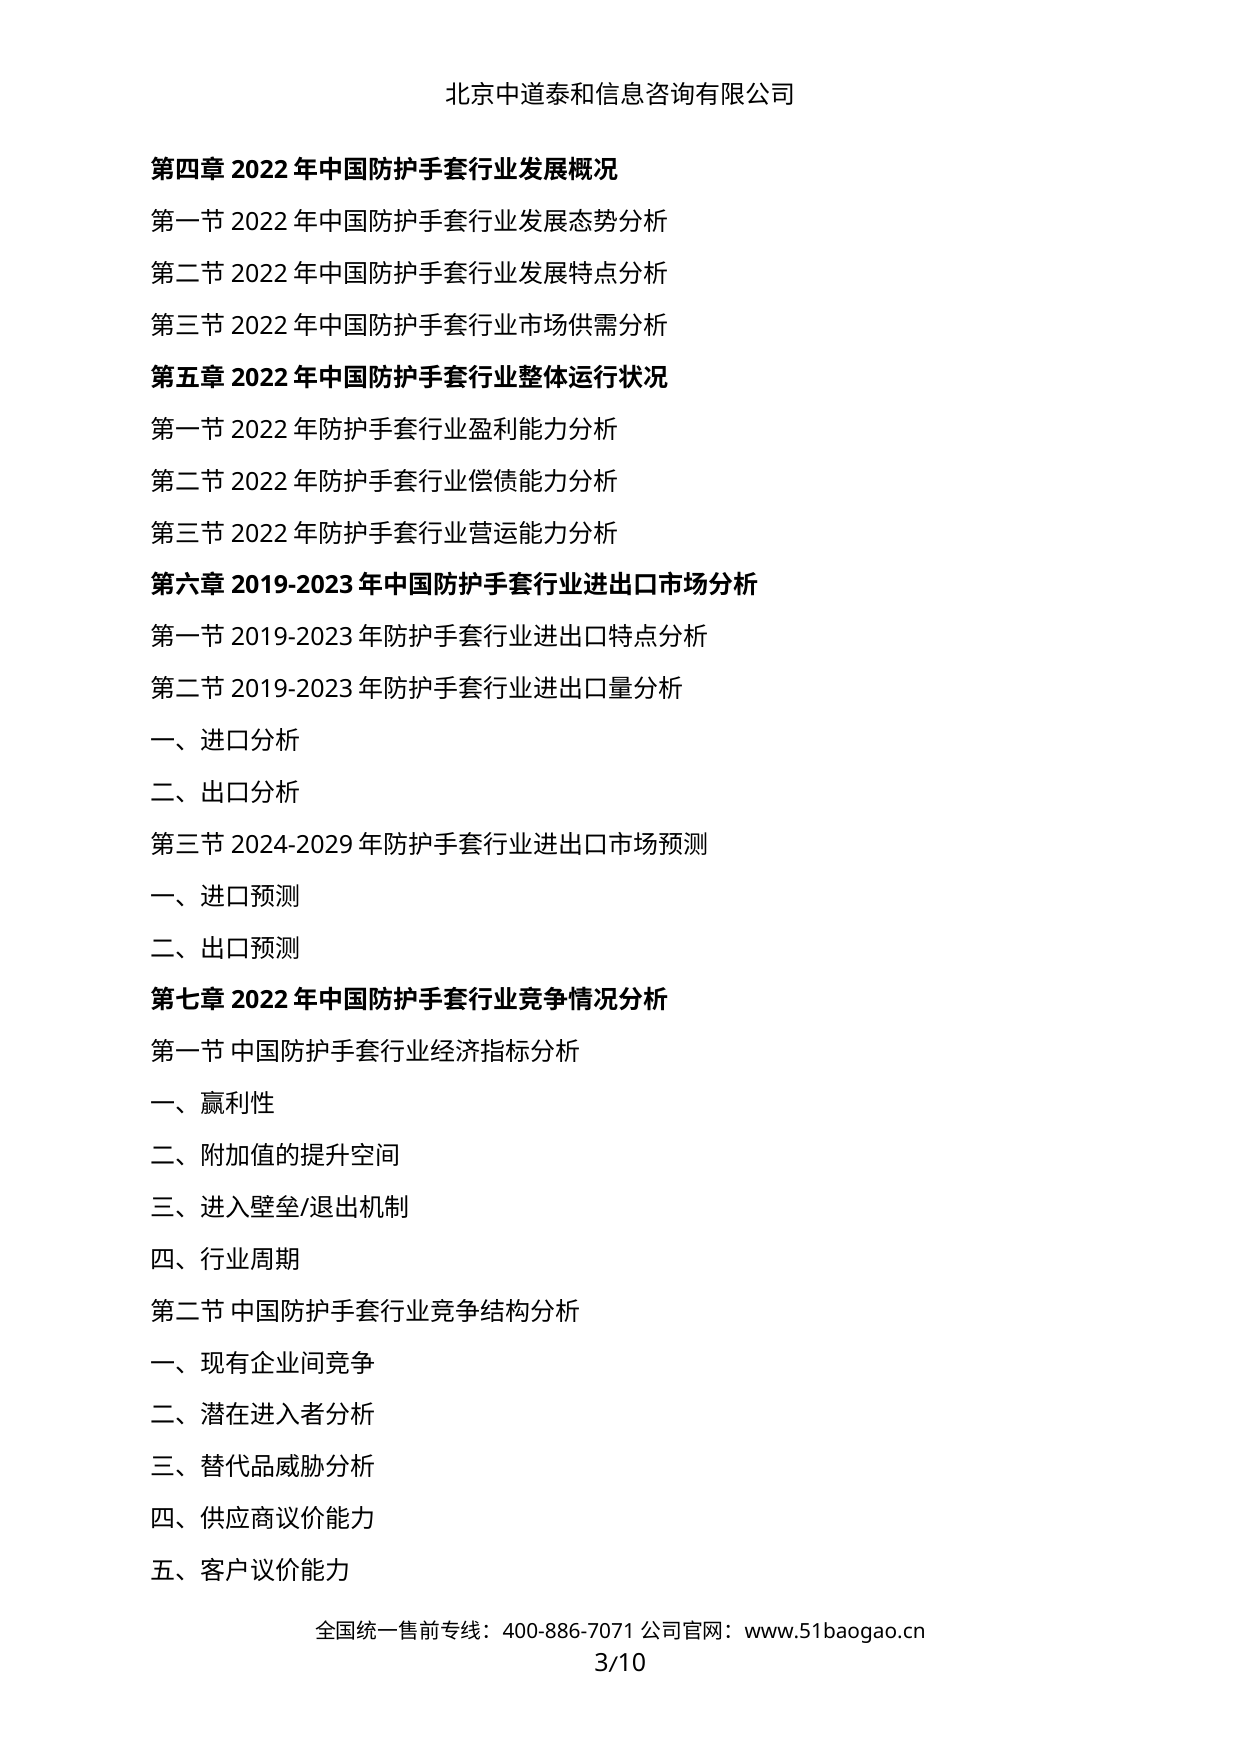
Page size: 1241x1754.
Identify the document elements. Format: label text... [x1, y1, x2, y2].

text 二、潜在进入者分析 [150, 1395, 1090, 1431]
text 第三节 2022年中国防护手套行业市场供需分析 [150, 306, 1090, 342]
text 三、替代品威胁分析 [150, 1447, 1090, 1483]
text 一、进口分析 [150, 721, 1090, 757]
text 第一节 2019-2023年防护手套行业进出口特点分析 [150, 617, 1090, 653]
text 四、供应商议价能力 [150, 1499, 1090, 1535]
text 第三节 2024-2029年防护手套行业进出口市场预测 [150, 824, 1090, 861]
text 第三节 2022年防护手套行业营运能力分析 [150, 513, 1090, 549]
text 五、客户议价能力 [150, 1551, 1090, 1587]
text 第五章 2022年中国防护手套行业整体运行状况 [150, 357, 1090, 394]
text 一、赢利性 [150, 1084, 1090, 1120]
text 三、进入壁垒/退出机制 [150, 1187, 1090, 1224]
text 第一节 2022年中国防护手套行业发展态势分析 [150, 202, 1090, 238]
text 第二节 2019-2023年防护手套行业进出口量分析 [150, 669, 1090, 705]
text 第二节 中国防护手套行业竞争结构分析 [150, 1291, 1090, 1327]
text 一、现有企业间竞争 [150, 1343, 1090, 1379]
text 第二节 2022年防护手套行业偿债能力分析 [150, 461, 1090, 497]
text 二、出口分析 [150, 772, 1090, 809]
text 第二节 2022年中国防护手套行业发展特点分析 [150, 254, 1090, 290]
text 第七章 2022年中国防护手套行业竞争情况分析 [150, 980, 1090, 1016]
text 一、进口预测 [150, 876, 1090, 912]
text 第四章 2022年中国防护手套行业发展概况 [150, 150, 1090, 186]
text 二、附加值的提升空间 [150, 1136, 1090, 1172]
text 第一节 中国防护手套行业经济指标分析 [150, 1032, 1090, 1068]
text 第一节 2022年防护手套行业盈利能力分析 [150, 409, 1090, 446]
text 第六章 2019-2023年中国防护手套行业进出口市场分析 [150, 565, 1090, 601]
text 二、出口预测 [150, 928, 1090, 964]
text 四、行业周期 [150, 1239, 1090, 1276]
